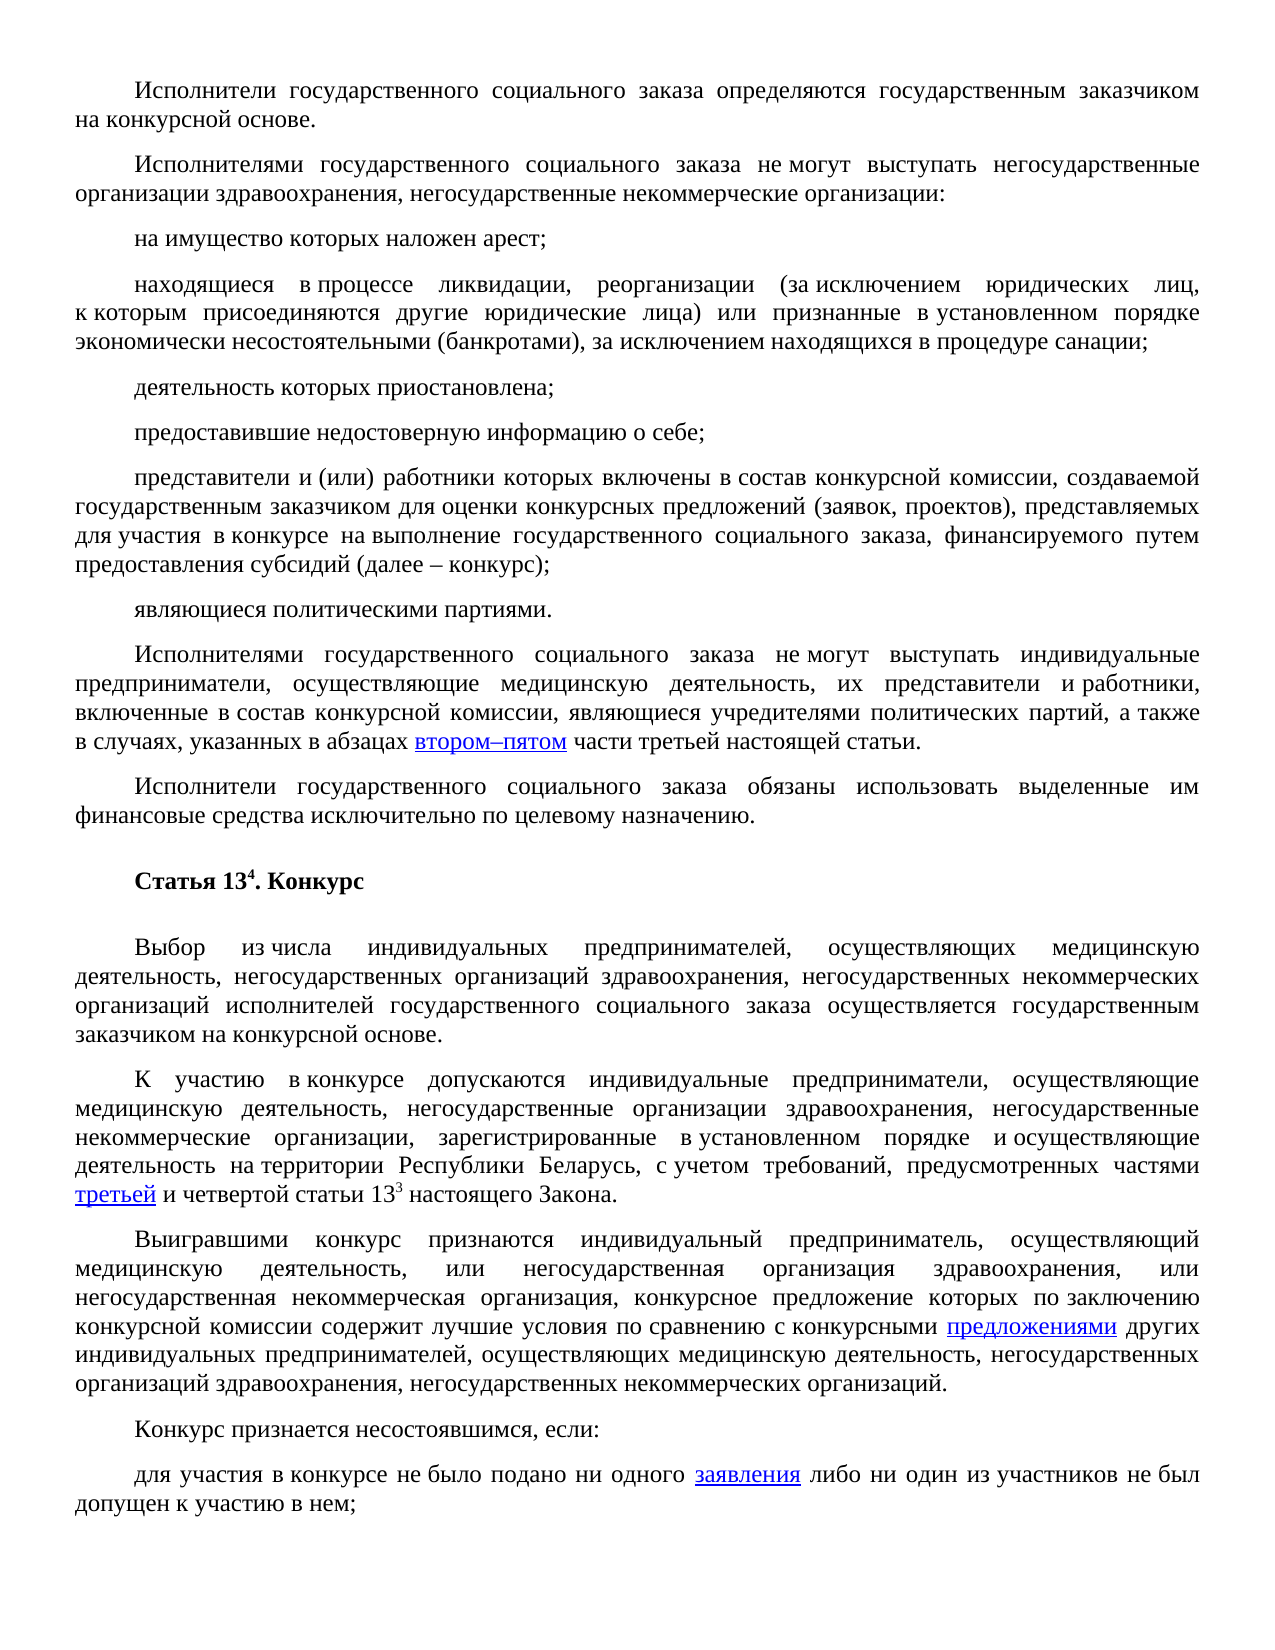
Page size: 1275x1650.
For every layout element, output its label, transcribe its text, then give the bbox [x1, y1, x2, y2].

text Исполнители государственного социального заказа определяются государственным заказчиком на конкурсной основе. [75, 75, 1200, 132]
text Статья 134. Конкурс [134, 866, 1200, 895]
text представители и (или) работники которых включены в состав конкурсной комиссии, создаваемой государственным заказчиком для оценки конкурсных предложений (заявок, проектов), представляемых для участия в конкурсе на выполнение государственного социального заказа, финансируемого путем предоставления субсидий (далее – конкурс); [75, 462, 1200, 577]
text Конкурс признается несостоявшимся, если: [75, 1414, 1200, 1442]
text Исполнителями государственного социального заказа не могут выступать индивидуальные предприниматели, осуществляющие медицинскую деятельность, их представители и работники, включенные в состав конкурсной комиссии, являющиеся учредителями политических партий, а также в случаях, указанных в абзацах втором–пятом части третьей настоящей статьи. [75, 639, 1200, 754]
text деятельность которых приостановлена; [75, 372, 1200, 400]
text К участию в конкурсе допускаются индивидуальные предприниматели, осуществляющие медицинскую деятельность, негосударственные организации здравоохранения, негосударственные некоммерческие организации, зарегистрированные в установленном порядке и осуществляющие деятельность на территории Республики Беларусь, с учетом требований, предусмотренных частями третьей и четвертой статьи 133 настоящего Закона. [75, 1064, 1200, 1208]
text Исполнителями государственного социального заказа не могут выступать негосударственные организации здравоохранения, негосударственные некоммерческие организации: [75, 149, 1200, 207]
text Исполнители государственного социального заказа обязаны использовать выделенные им финансовые средства исключительно по целевому назначению. [75, 771, 1200, 829]
text для участия в конкурсе не было подано ни одного заявления либо ни один из участников не был допущен к участию в нем; [75, 1459, 1200, 1517]
text Выбор из числа индивидуальных предпринимателей, осуществляющих медицинскую деятельность, негосударственных организаций здравоохранения, негосударственных некоммерческих организаций исполнителей государственного социального заказа осуществляется государственным заказчиком на конкурсной основе. [75, 932, 1200, 1047]
text предоставившие недостоверную информацию о себе; [75, 417, 1200, 446]
text Выигравшими конкурс признаются индивидуальный предприниматель, осуществляющий медицинскую деятельность, или негосударственная организация здравоохранения, или негосударственная некоммерческая организация, конкурсное предложение которых по заключению конкурсной комиссии содержит лучшие условия по сравнению с конкурсными предложениями других индивидуальных предпринимателей, осуществляющих медицинскую деятельность, негосударственных организаций здравоохранения, негосударственных некоммерческих организаций. [75, 1224, 1200, 1397]
text находящиеся в процессе ликвидации, реорганизации (за исключением юридических лиц, к которым присоединяются другие юридические лица) или признанные в установленном порядке экономически несостоятельными (банкротами), за исключением находящихся в процедуре санации; [75, 269, 1200, 355]
text на имущество которых наложен арест; [75, 223, 1200, 252]
text являющиеся политическими партиями. [75, 594, 1200, 623]
